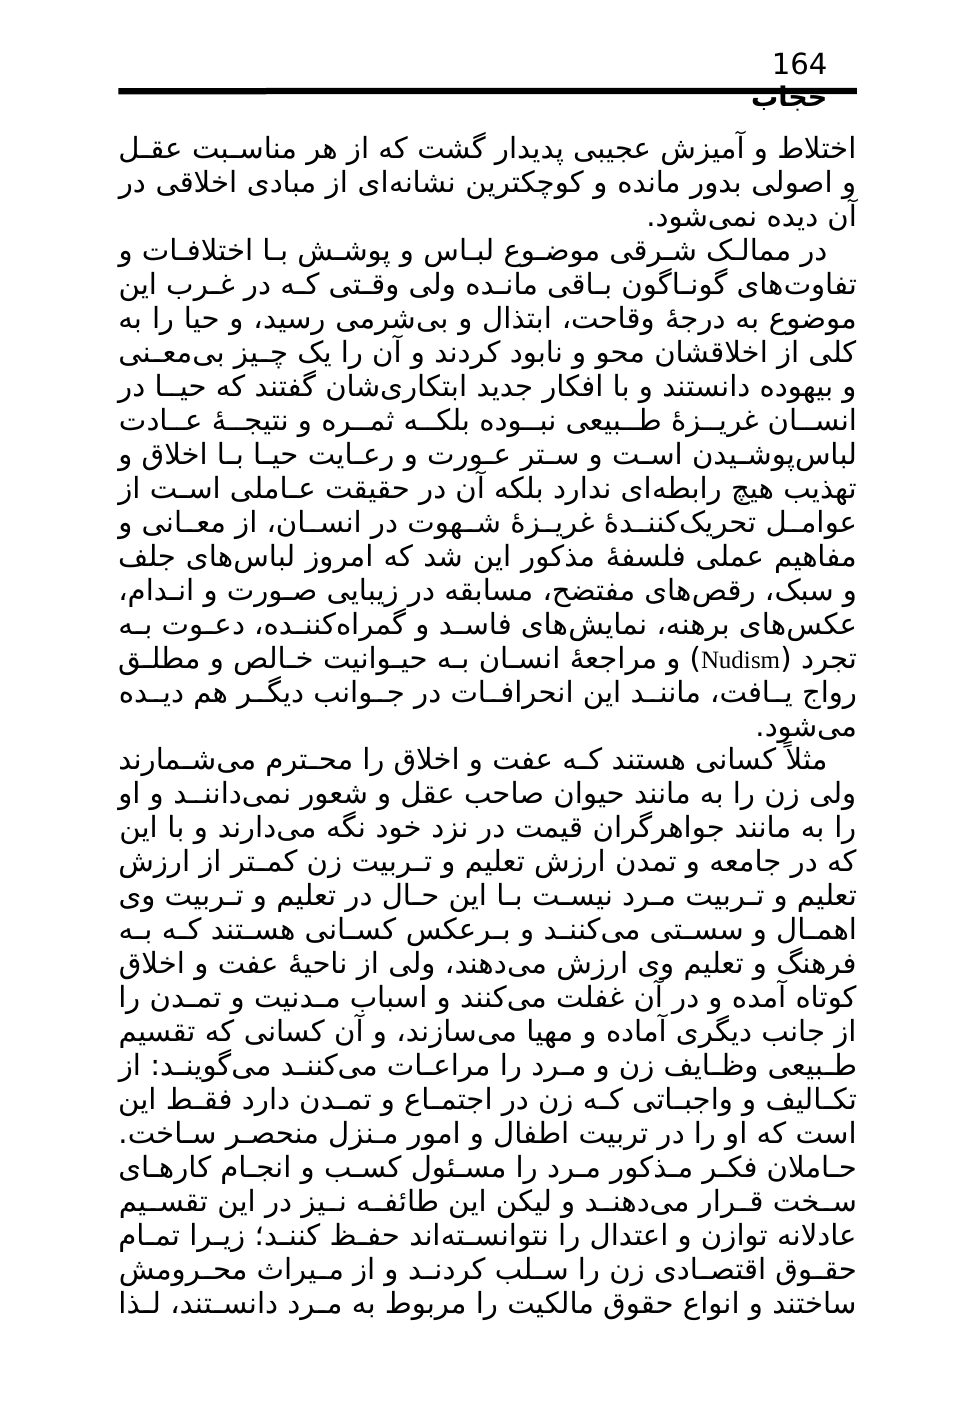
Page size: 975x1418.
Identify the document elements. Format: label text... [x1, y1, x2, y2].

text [118, 132, 857, 233]
text در ممالک شرقی موضوع لباس و پوشش با اختلافات و تفاوت‌های گوناگون باقی مانده ولی وقتی که در غرب این موضوع به درجۀ وقاحت، ابتذال و بی‌شرمی رسید، و حیا را به کلی از اخلاقشان محو و نابود کردند و آن را یک چیز بی‌معنی و بیهوده دانستند و با افکار جدید ابتکاری‌شان گفتند که حیا در انسان غریزۀ طبیعی نبوده بلکه ثمره و نتیجۀ عادت لباس‌پوشیدن است و ستر عورت و رعایت حیا با اخلاق و تهذیب هیچ رابطه‌ای ندارد بلکه آن در حقیقت عاملی است از عوامل تحریک‌کنندۀ غریزۀ شهوت در انسان، از معانی و مفاهیم عملی فلسفۀ مذکور این شد که امروز لباس‌های جلف و سبک، رقص‌های مفتضح، مسابقه در زیبایی صورت و اندام، عکس‌های برهنه، نمایش‌های فاسد و گمراه‌کننده، دعوت به تجرد (Nudism) و مراجعۀ انسان به حیوانیت خالص و مطلق رواج یافت، مانند این انحرافات در جوانب دیگر هم دیده می‌شود. [118, 233, 857, 743]
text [118, 743, 857, 1320]
